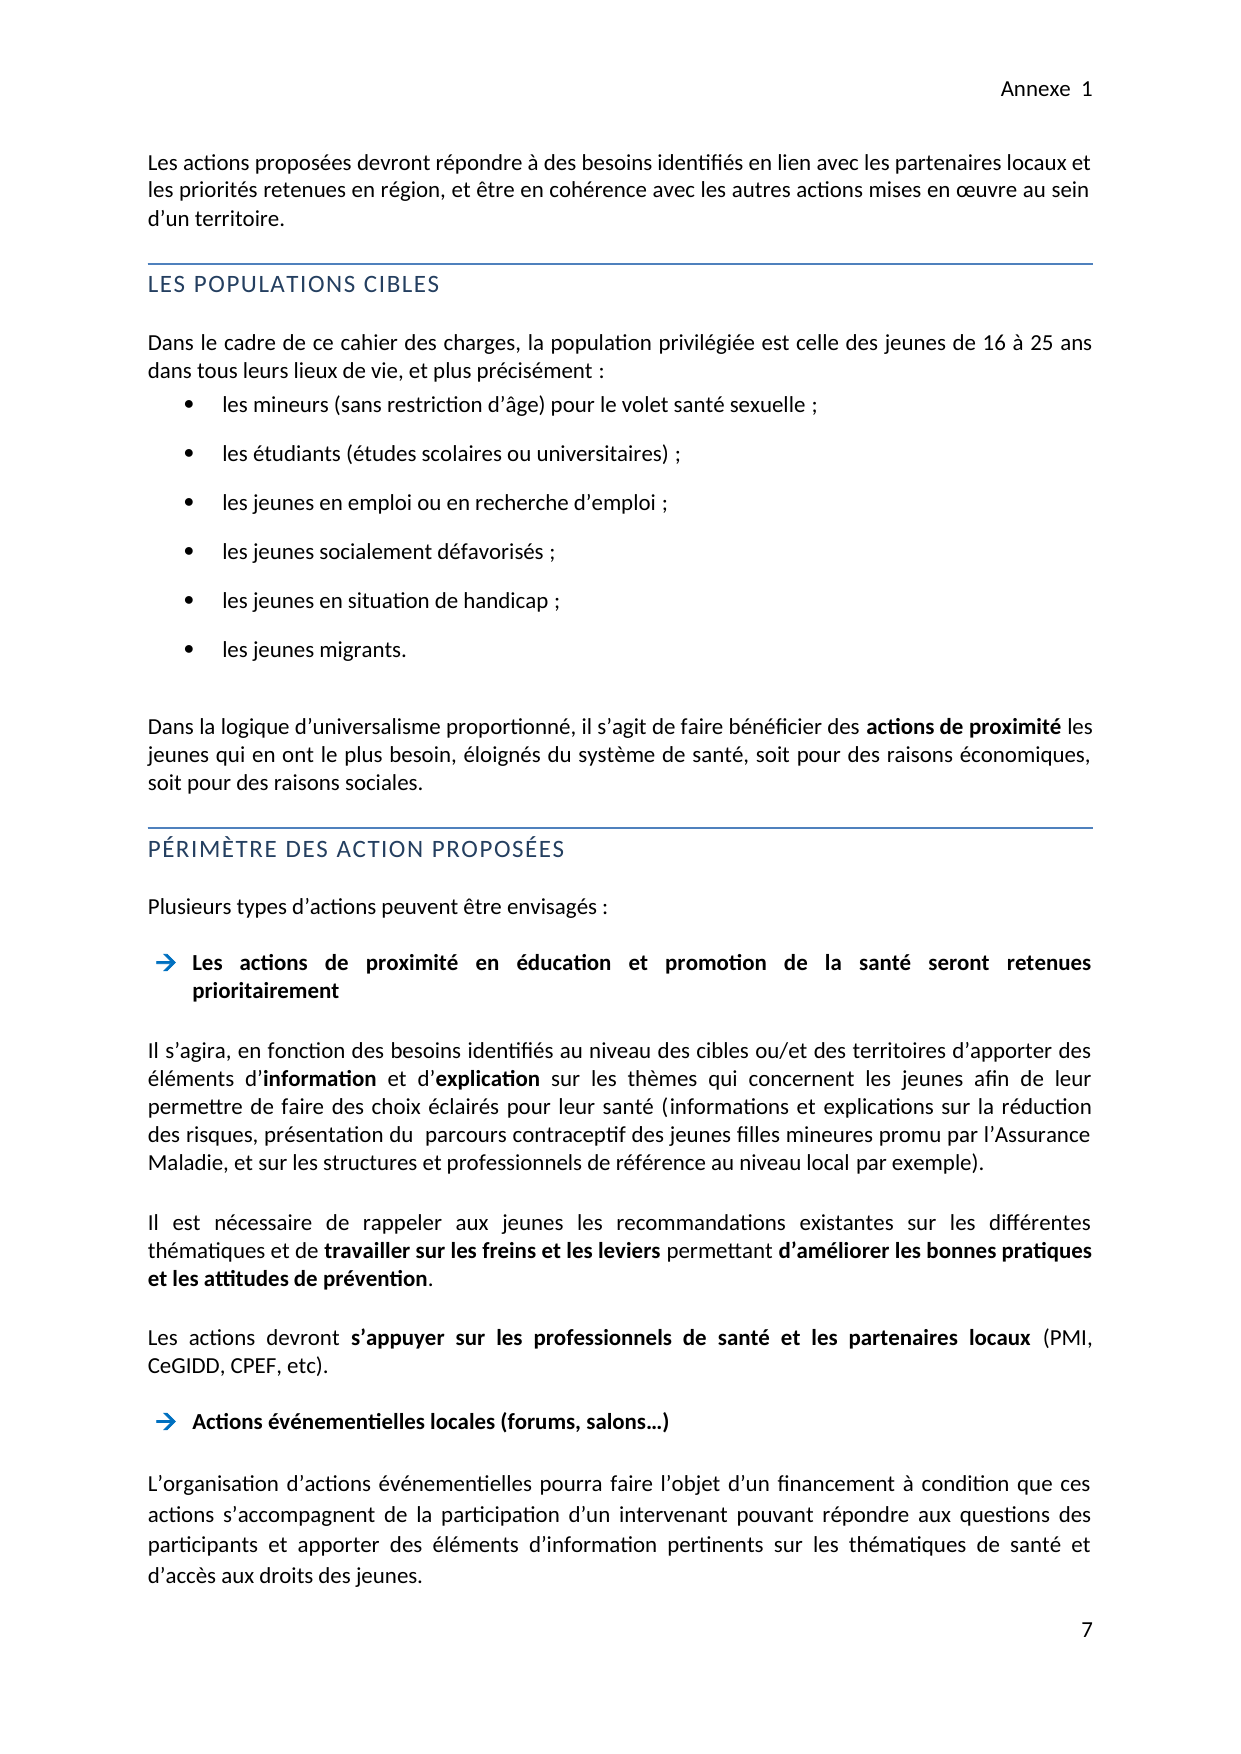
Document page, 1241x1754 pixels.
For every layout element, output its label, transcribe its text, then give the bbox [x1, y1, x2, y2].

text Il s’agira, en fonction des besoins identifiés au niveau des cibles ou/et des territoires d’apporter des éléments d’information et d’explication sur les thèmes qui concernent les jeunes afin de leur permettre de faire des choix éclairés pour leur santé (informations et explications sur la réduction des risques, présentation du parcours contraceptif des jeunes filles mineures promu par l’Assurance Maladie, et sur les structures et professionnels de référence au niveau local par exemple). [148, 1036, 1093, 1176]
list Les actions de proximité en éducation et promotion de la santé seront retenues prioritairement [154, 948, 1093, 1004]
list les jeunes en situation de handicap ; [185, 586, 1093, 614]
text L’organisation d’actions événementielles pourra faire l’objet d’un financement à condition que ces actions s’accompagnent de la participation d’un intervenant pouvant répondre aux questions des participants et apporter des éléments d’information pertinents sur les thématiques de santé et d’accès aux droits des jeunes. [148, 1469, 1093, 1589]
text Les actions devront s’appuyer sur les professionnels de santé et les partenaires locaux (PMI, CeGIDD, CPEF, etc). [148, 1323, 1093, 1379]
text Dans la logique d’universalisme proportionné, il s’agit de faire bénéficier des actions de proximité les jeunes qui en ont le plus besoin, éloignés du système de santé, soit pour des raisons économiques, soit pour des raisons sociales. [148, 712, 1093, 796]
text Les actions proposées devront répondre à des besoins identifiés en lien avec les partenaires locaux et les priorités retenues en région, et être en cohérence avec les autres actions mises en œuvre au sein d’un territoire. [148, 148, 1093, 232]
text Les populations cibles [148, 265, 1093, 299]
text Dans le cadre de ce cahier des charges, la population privilégiée est celle des jeunes de 16 à 25 ans dans tous leurs lieux de vie, et plus précisément : [148, 328, 1093, 384]
list les mineurs (sans restriction d’âge) pour le volet santé sexuelle ; [185, 391, 1093, 419]
text Il est nécessaire de rappeler aux jeunes les recommandations existantes sur les différentes thématiques et de travailler sur les freins et les leviers permettant d’améliorer les bonnes pratiques et les attitudes de prévention. [148, 1208, 1093, 1292]
text Plusieurs types d’actions peuvent être envisagés : [148, 892, 1093, 921]
text Périmètre des action proposées [148, 829, 1093, 863]
list les jeunes socialement défavorisés ; [185, 537, 1093, 565]
list les étudiants (études scolaires ou universitaires) ; [185, 439, 1093, 467]
list les jeunes migrants. [185, 635, 1093, 663]
list Actions événementielles locales (forums, salons…) [154, 1407, 1093, 1436]
list les jeunes en emploi ou en recherche d’emploi ; [185, 488, 1093, 516]
